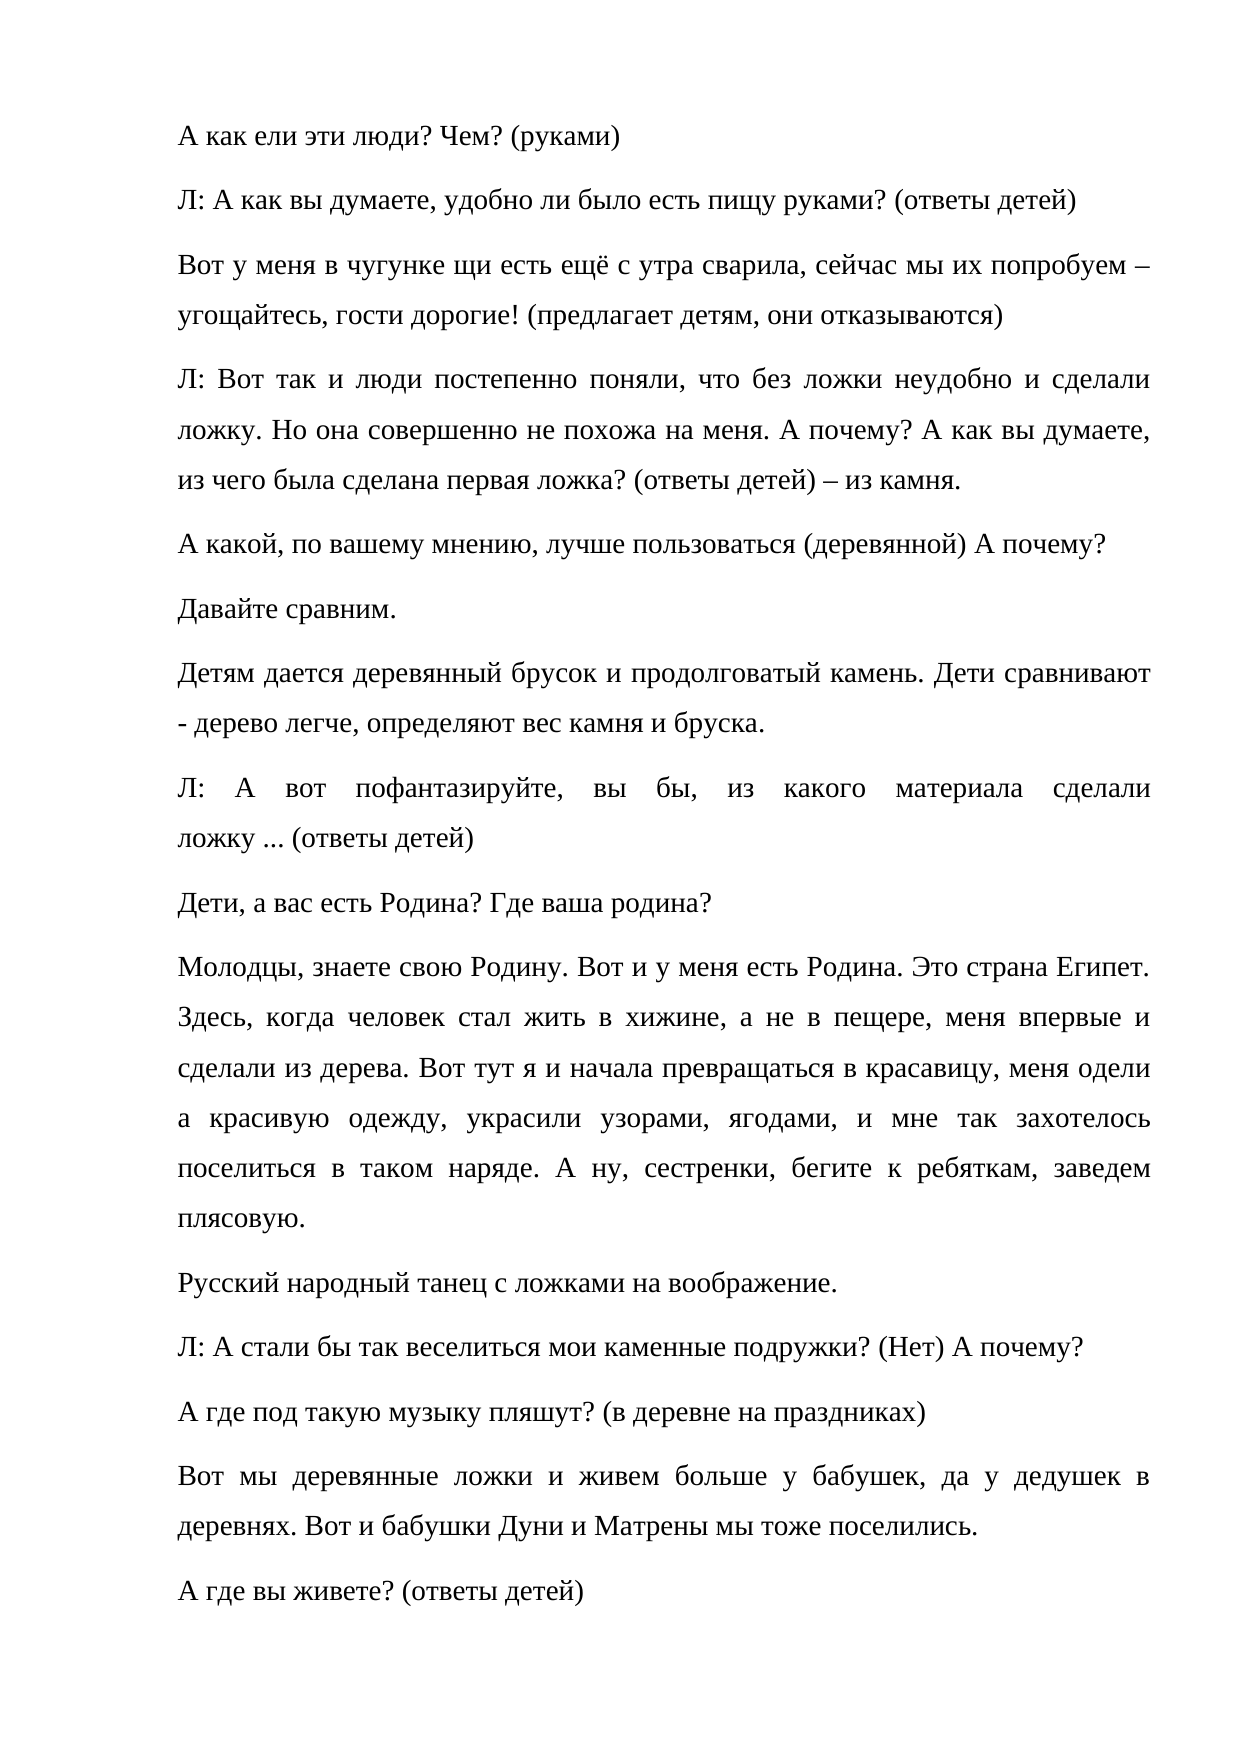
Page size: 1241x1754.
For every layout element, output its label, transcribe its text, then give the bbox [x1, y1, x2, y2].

text Л: А вот пофантазируйте, вы бы, из какого материала сделали ложку ... (ответы детей) [177, 770, 1152, 854]
text Детям дается деревянный брусок и продолговатый камень. Дети сравнивают - дерево легче, определяют вес камня и бруска. [177, 655, 1152, 739]
text Дети, а вас есть Родина? Где ваша родина? [177, 885, 1152, 918]
text Л: А стали бы так веселиться мои каменные подружки? (Нет) А почему? [177, 1329, 1152, 1363]
text А где вы живете? (ответы детей) [177, 1573, 1152, 1606]
text А какой, по вашему мнению, лучше пользоваться (деревянной) А почему? [177, 527, 1152, 560]
text Л: Вот так и люди постепенно поняли, что без ложки неудобно и сделали ложку. Но она совершенно не похожа на меня. А почему? А как вы думаете, из чего была сделана первая ложка? (ответы детей) – из камня. [177, 362, 1152, 496]
text Вот мы деревянные ложки и живем больше у бабушек, да у дедушек в деревнях. Вот и бабушки Дуни и Матрены мы тоже поселились. [177, 1458, 1152, 1542]
text Давайте сравним. [177, 591, 1152, 624]
text Русский народный танец с ложками на воображение. [177, 1265, 1152, 1298]
text А где под такую музыку пляшут? (в деревне на праздниках) [177, 1394, 1152, 1427]
text Вот у меня в чугунке щи есть ещё с утра сварила, сейчас мы их попробуем – угощайтесь, гости дорогие! (предлагает детям, они отказываются) [177, 247, 1152, 331]
text Молодцы, знаете свою Родину. Вот и у меня есть Родина. Это страна Египет. Здесь, когда человек стал жить в хижине, а не в пещере, меня впервые и сделали из дерева. Вот тут я и начала превращаться в красавицу, меня одели а красивую одежду, украсили узорами, ягодами, и мне так захотелось поселиться в таком наряде. А ну, сестренки, бегите к ребяткам, заведем плясовую. [177, 949, 1152, 1234]
text Л: А как вы думаете, удобно ли было есть пищу руками? (ответы детей) [177, 182, 1152, 216]
text А как ели эти люди? Чем? (руками) [177, 118, 1152, 152]
